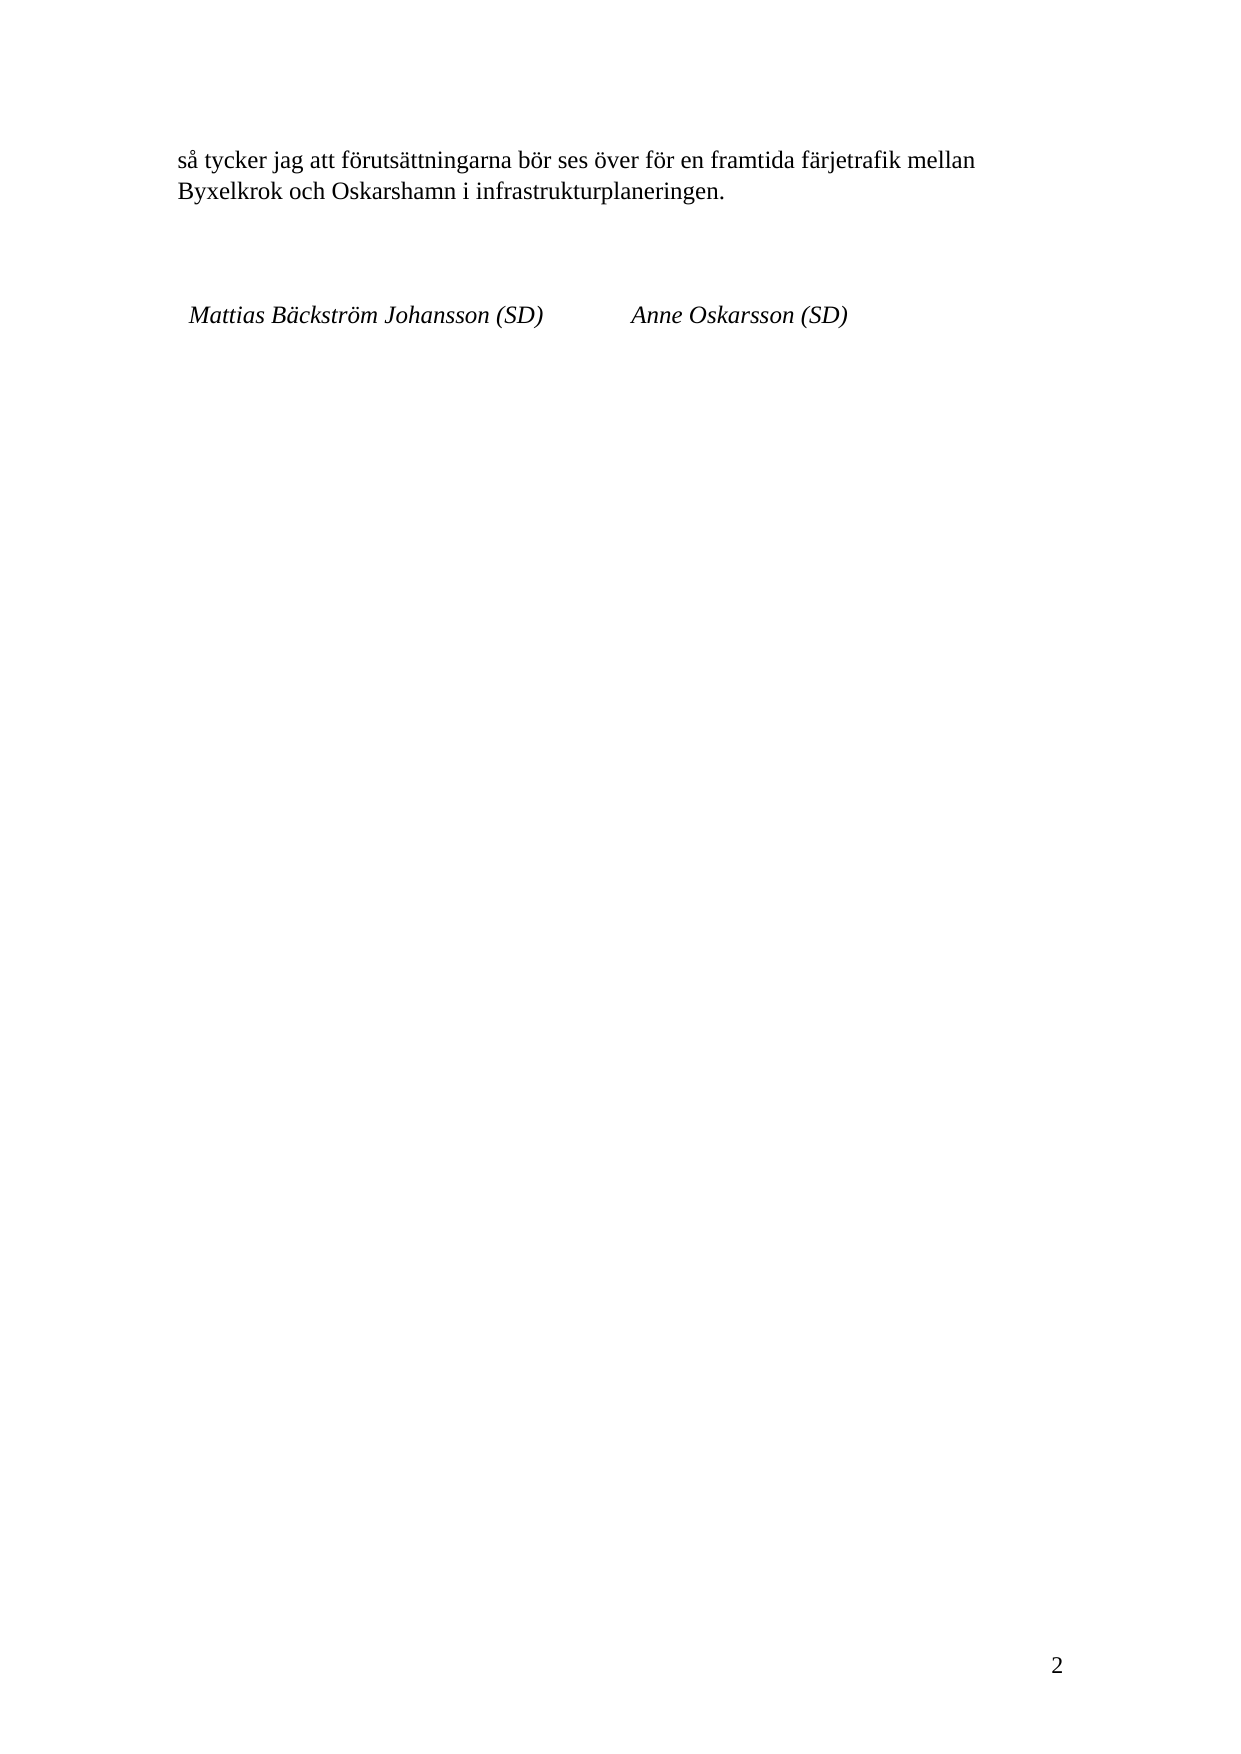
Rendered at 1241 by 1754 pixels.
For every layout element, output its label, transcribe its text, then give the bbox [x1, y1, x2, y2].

text så tycker jag att förutsättningarna bör ses över för en framtida färjetrafik mellan Byxelkrok och Oskarshamn i infrastrukturplaneringen. [177, 142, 1063, 205]
table_header Mattias Bäckström Johansson (SD) [177, 267, 620, 336]
table_header Anne Oskarsson (SD) [620, 267, 1063, 336]
